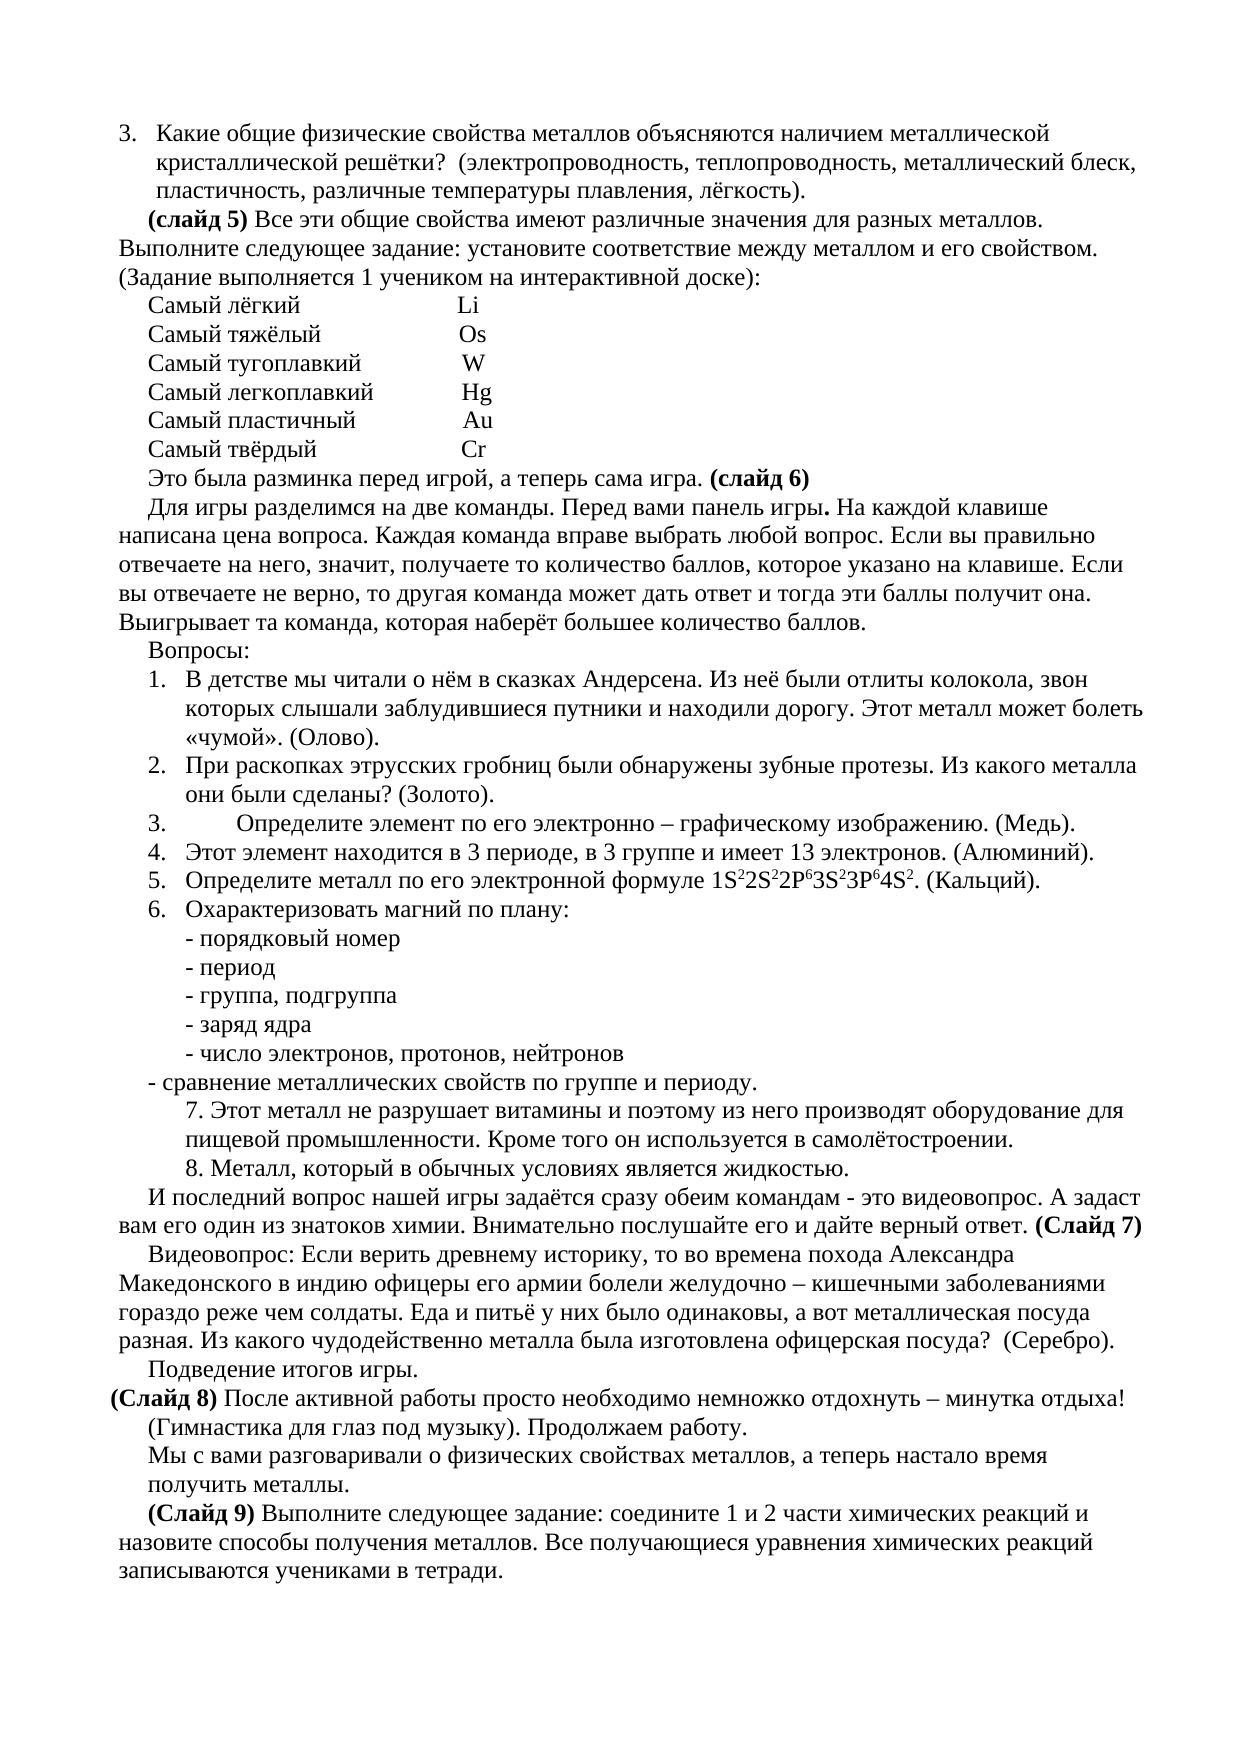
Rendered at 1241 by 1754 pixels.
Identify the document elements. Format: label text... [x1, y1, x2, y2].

text (Слайд 9) Выполните следующее задание: соедините 1 и 2 части химических реакций и назовите способы получения металлов. Все получающиеся уравнения химических реакций записываются учениками в тетради. [118, 1498, 1152, 1584]
text - период [185, 952, 1152, 981]
text - группа, подгруппа [185, 981, 1152, 1009]
list При раскопках этрусских гробниц были обнаружены зубные протезы. Из какого металла они были сделаны? (Золото). [148, 751, 1152, 808]
text Самый легкоплавкий Hg [118, 377, 1152, 406]
text - число электронов, протонов, нейтронов [185, 1038, 1152, 1067]
text Самый твёрдый Cr [118, 434, 1152, 463]
text Видеовопрос: Если верить древнему историку, то во времена похода Александра Македонского в индию офицеры его армии болели желудочно – кишечными заболеваниями гораздо реже чем солдаты. Еда и питьё у них было одинаковы, а вот металлическая посуда разная. Из какого чудодейственно металла была изготовлена офицерская посуда? (Серебро). [118, 1239, 1152, 1354]
text (Слайд 8) После активной работы просто необходимо немножко отдохнуть – минутка отдыха! (Гимнастика для глаз под музыку). Продолжаем работу. [110, 1383, 1152, 1441]
list Какие общие физические свойства металлов объясняются наличием металлической кристаллической решётки? (электропроводность, теплопроводность, металлический блеск, пластичность, различные температуры плавления, лёгкость). [118, 118, 1152, 204]
text Мы с вами разговаривали о физических свойствах металлов, а теперь настало время получить металлы. [148, 1441, 1152, 1498]
text 8. Металл, который в обычных условиях является жидкостью. [185, 1153, 1152, 1182]
text И последний вопрос нашей игры задаётся сразу обеим командам - это видеовопрос. А задаст вам его один из знатоков химии. Внимательно послушайте его и дайте верный ответ. (Слайд 7) [118, 1182, 1152, 1239]
text Самый лёгкий Li [118, 291, 1152, 319]
text - заряд ядра [185, 1009, 1152, 1038]
list Этот элемент находится в 3 периоде, в 3 группе и имеет 13 электронов. (Алюминий). [148, 837, 1152, 866]
text Самый тяжёлый Os [118, 319, 1152, 348]
text - сравнение металлических свойств по группе и периоду. [118, 1067, 1152, 1096]
text 7. Этот металл не разрушает витамины и поэтому из него производят оборудование для пищевой промышленности. Кроме того он используется в самолётостроении. [185, 1096, 1152, 1153]
text Подведение итогов игры. [148, 1354, 1152, 1383]
text Это была разминка перед игрой, а теперь сама игра. (слайд 6) [118, 463, 1152, 492]
list Определите элемент по его электронно – графическому изображению. (Медь). [118, 808, 1152, 837]
text Вопросы: [118, 636, 1152, 664]
text (слайд 5) Все эти общие свойства имеют различные значения для разных металлов. Выполните следующее задание: установите соответствие между металлом и его свойством. (Задание выполняется 1 учеником на интерактивной доске): [118, 204, 1152, 291]
list Определите металл по его электронной формуле 1S22S22P63S23P64S2. (Кальций). [148, 866, 1152, 894]
text Для игры разделимся на две команды. Перед вами панель игры. На каждой клавише написана цена вопроса. Каждая команда вправе выбрать любой вопрос. Если вы правильно отвечаете на него, значит, получаете то количество баллов, которое указано на клавише. Если вы отвечаете не верно, то другая команда может дать ответ и тогда эти баллы получит она. Выигрывает та команда, которая наберёт большее количество баллов. [118, 492, 1152, 636]
text - порядковый номер [185, 923, 1152, 952]
text Самый пластичный Au [118, 406, 1152, 434]
list В детстве мы читали о нём в сказках Андерсена. Из неё были отлиты колокола, звон которых слышали заблудившиеся путники и находили дорогу. Этот металл может болеть «чумой». (Олово). [148, 664, 1152, 751]
text Самый тугоплавкий W [118, 348, 1152, 377]
list Охарактеризовать магний по плану: [148, 894, 1152, 923]
